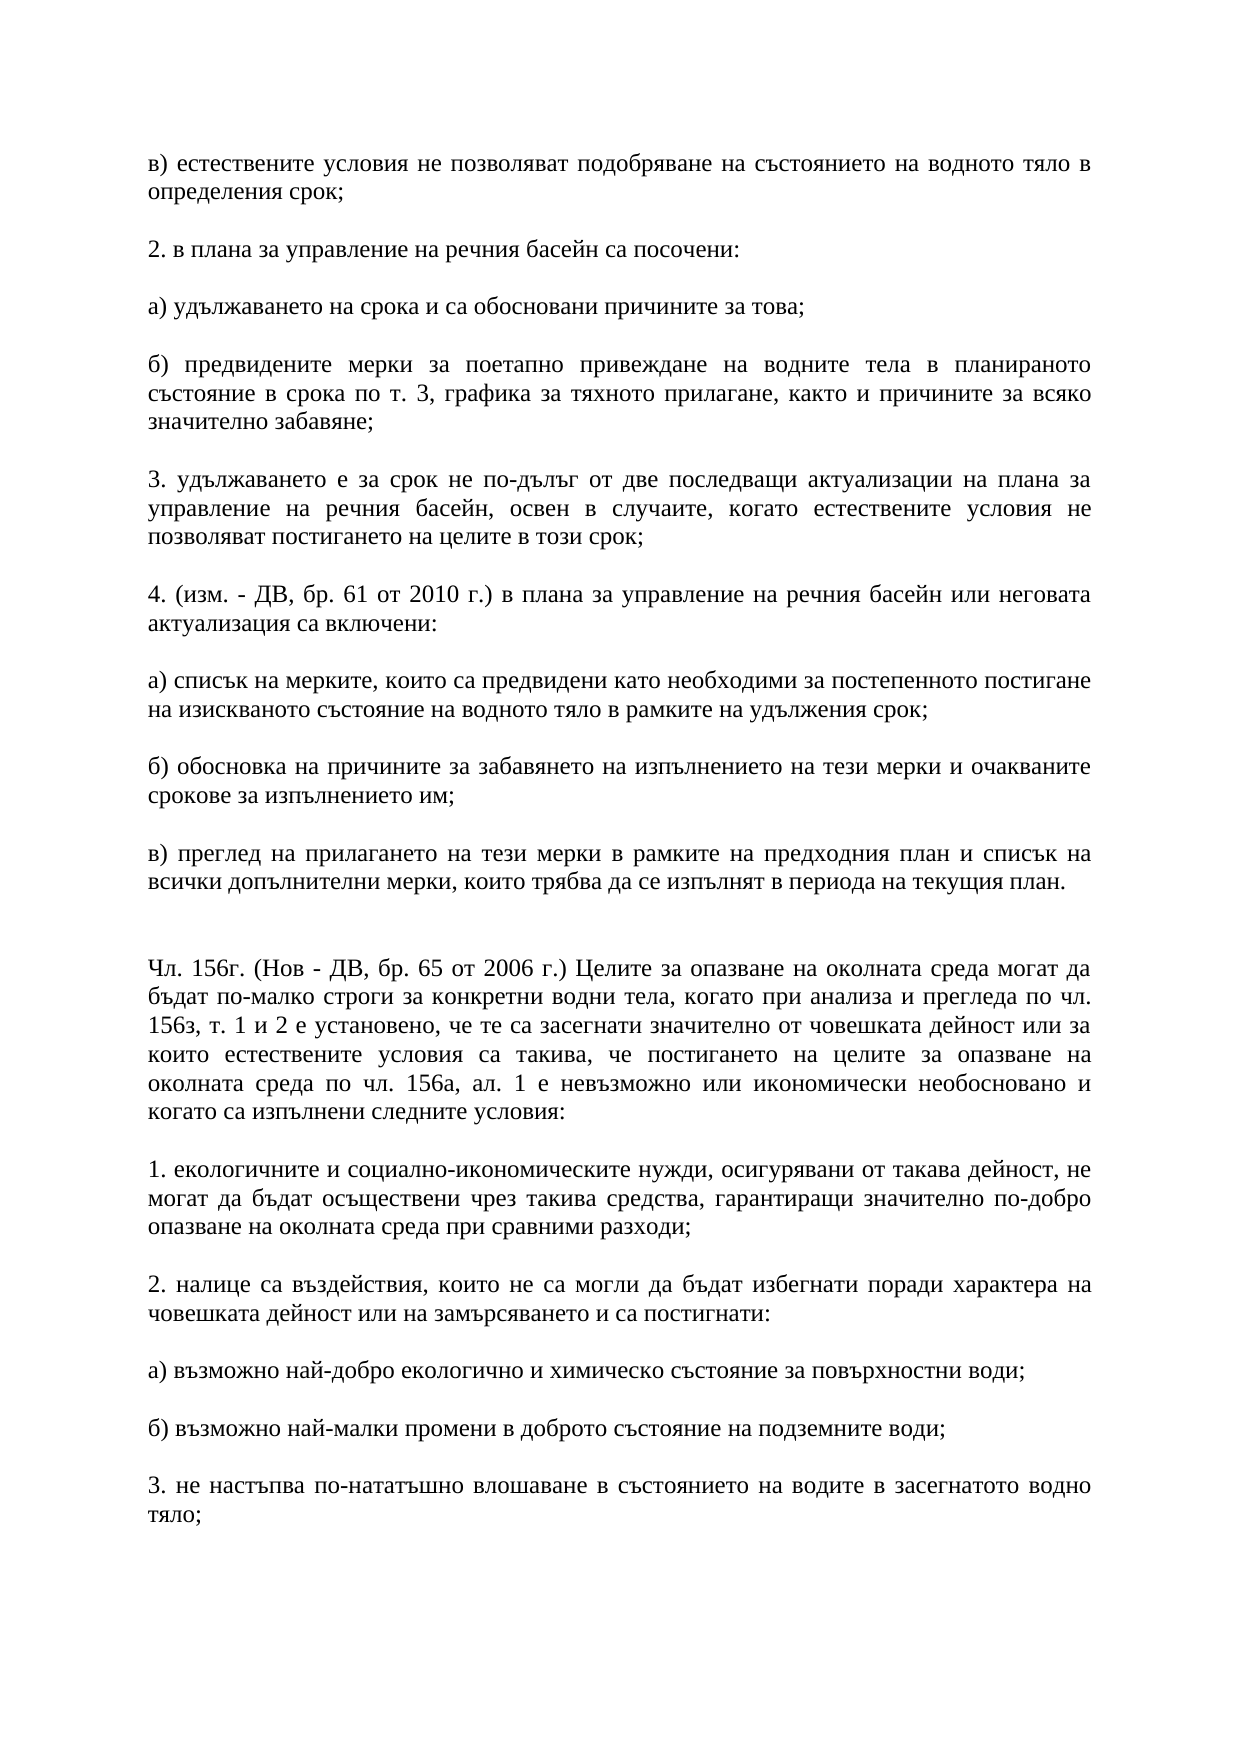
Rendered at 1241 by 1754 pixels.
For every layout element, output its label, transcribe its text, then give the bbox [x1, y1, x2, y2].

text а) възможно най-добро екологично и химическо състояние за повърхностни води; [148, 1355, 1093, 1384]
text 2. в плана за управление на речния басейн са посочени: [148, 234, 1093, 263]
text 2. налице са въздействия, които не са могли да бъдат избегнати поради характера на човешката дейност или на замърсяването и са постигнати: [148, 1269, 1093, 1326]
text а) удължаването на срока и са обосновани причините за това; [148, 291, 1093, 320]
text в) преглед на прилагането на тези мерки в рамките на предходния план и списък на всички допълнителни мерки, които трябва да се изпълнят в периода на текущия план. [148, 838, 1093, 895]
text б) възможно най-малки промени в доброто състояние на подземните води; [148, 1413, 1093, 1441]
text в) естествените условия не позволяват подобряване на състоянието на водното тяло в определения срок; [148, 148, 1093, 205]
text а) списък на мерките, които са предвидени като необходими за постепенното постигане на изискваното състояние на водното тяло в рамките на удължения срок; [148, 665, 1093, 723]
text 1. екологичните и социално-икономическите нужди, осигурявани от такава дейност, не могат да бъдат осъществени чрез такива средства, гарантиращи значително по-добро опазване на околната среда при сравними разходи; [148, 1154, 1093, 1240]
text 4. (изм. - ДВ, бр. 61 от 2010 г.) в плана за управление на речния басейн или неговата актуализация са включени: [148, 579, 1093, 636]
text б) предвидените мерки за поетапно привеждане на водните тела в планираното състояние в срока по т. 3, графика за тяхното прилагане, както и причините за всяко значително забавяне; [148, 349, 1093, 435]
text Чл. 156г. (Нов - ДВ, бр. 65 от 2006 г.) Целите за опазване на околната среда могат да бъдат по-малко строги за конкретни водни тела, когато при анализа и прегледа по чл. 156з, т. 1 и 2 е установено, че те са засегнати значително от човешката дейност или за които естествените условия са такива, че постигането на целите за опазване на околната среда по чл. 156а, ал. 1 е невъзможно или икономически необосновано и когато са изпълнени следните условия: [148, 953, 1093, 1125]
text 3. не настъпва по-нататъшно влошаване в състоянието на водите в засегнатото водно тяло; [148, 1470, 1093, 1528]
text 3. удължаването е за срок не по-дълъг от две последващи актуализации на плана за управление на речния басейн, освен в случаите, когато естествените условия не позволяват постигането на целите в този срок; [148, 464, 1093, 550]
text б) обосновка на причините за забавянето на изпълнението на тези мерки и очакваните срокове за изпълнението им; [148, 751, 1093, 809]
